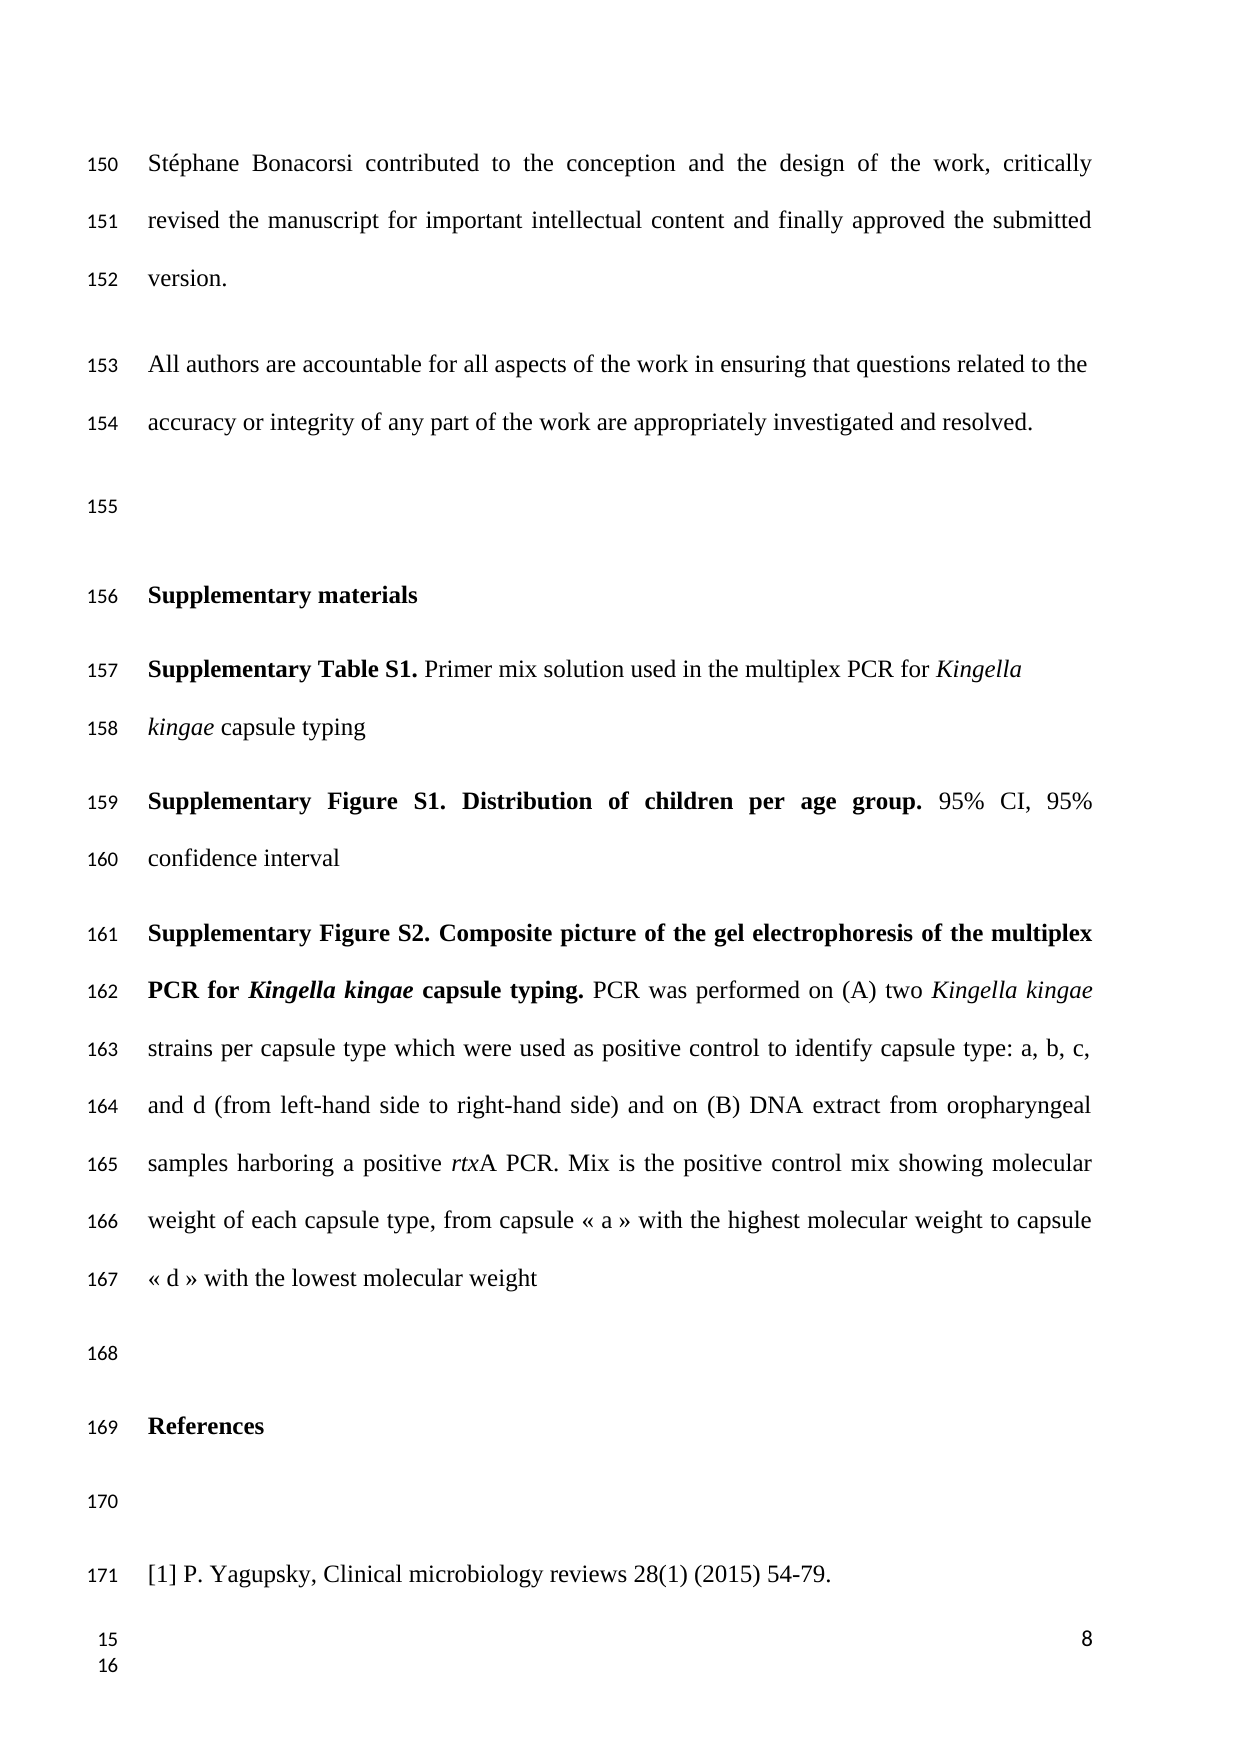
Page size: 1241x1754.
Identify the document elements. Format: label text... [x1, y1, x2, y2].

text Supplementary Figure S1. Distribution of children per age group. 95% CI, 95% confidence interval [148, 786, 1093, 872]
text Stéphane Bonacorsi contributed to the conception and the design of the work, critically revised the manuscript for important intellectual content and finally approved the submitted version. [148, 148, 1093, 291]
text References [148, 1411, 1093, 1440]
text All authors are accountable for all aspects of the work in ensuring that questions related to the accuracy or integrity of any part of the work are appropriately investigated and resolved. [148, 349, 1093, 436]
text [1] P. Yagupsky, Clinical microbiology reviews 28(1) (2015) 54-79. [148, 1559, 1093, 1588]
text Supplementary materials [148, 580, 1093, 609]
text Supplementary Figure S2. Composite picture of the gel electrophoresis of the multiplex PCR for Kingella kingae capsule typing. PCR was performed on (A) two Kingella kingae strains per capsule type which were used as positive control to identify capsule type: a, b, c, and d (from left-hand side to right-hand side) and on (B) DNA extract from oropharyngeal samples harboring a positive rtxA PCR. Mix is the positive control mix showing molecular weight of each capsule type, from capsule « a » with the highest molecular weight to capsule « d » with the lowest molecular weight [148, 918, 1093, 1291]
text Supplementary Table S1. Primer mix solution used in the multiplex PCR for Kingella kingae capsule typing [148, 654, 1093, 741]
